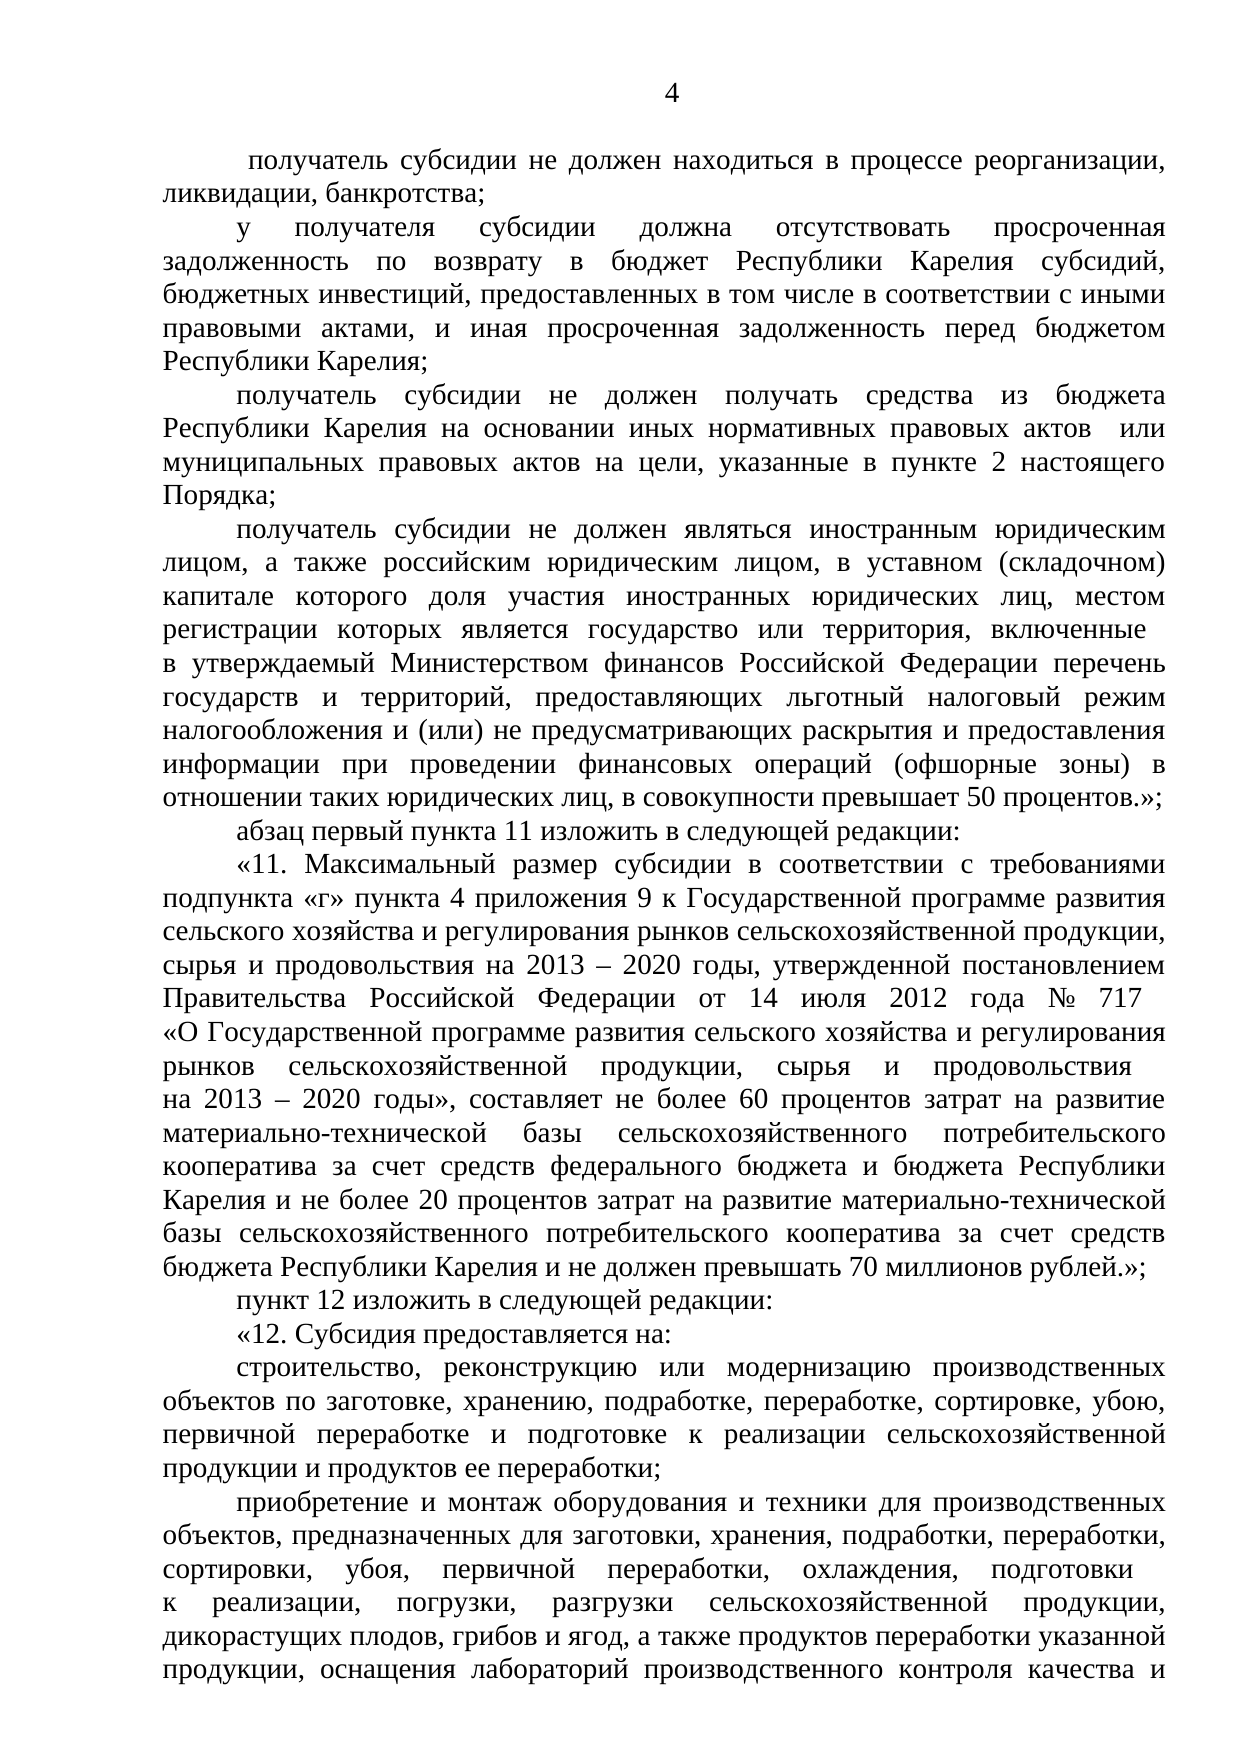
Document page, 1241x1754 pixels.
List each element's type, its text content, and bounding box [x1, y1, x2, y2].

text получатель субсидии не должен получать средства из бюджета Республики Карелия на основании иных нормативных правовых актов или муниципальных правовых актов на цели, указанные в пункте 2 настоящего Порядка; [162, 377, 1166, 511]
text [162, 1484, 1166, 1685]
text получатель субсидии не должен являться иностранным юридическим лицом, а также российским юридическим лицом, в уставном (складочном) капитале которого доля участия иностранных юридических лиц, местом регистрации которых является государство или территория, включенные в утверждаемый Министерством финансов Российской Федерации перечень государств и территорий, предоставляющих льготный налоговый режим налогообложения и (или) не предусматривающих раскрытия и предоставления информации при проведении финансовых операций (офшорные зоны) в отношении таких юридических лиц, в совокупности превышает 50 процентов.»; [162, 511, 1166, 813]
text «12. Субсидия предоставляется на: [162, 1316, 1166, 1349]
text «11. Максимальный размер субсидии в соответствии с требованиями подпункта «г» пункта 4 приложения 9 к Государственной программе развития сельского хозяйства и регулирования рынков сельскохозяйственной продукции, сырья и продовольствия на 2013 – 2020 годы, утвержденной постановлением Правительства Российской Федерации от 14 июля 2012 года № 717 «О Государственной программе развития сельского хозяйства и регулирования рынков сельскохозяйственной продукции, сырья и продовольствия на 2013 – 2020 годы», составляет не более 60 процентов затрат на развитие материально-технической базы сельскохозяйственного потребительского кооператива за счет средств федерального бюджета и бюджета Республики Карелия и не более 20 процентов затрат на развитие материально-технической базы сельскохозяйственного потребительского кооператива за счет средств бюджета Республики Карелия и не должен превышать 70 миллионов рублей.»; [162, 846, 1166, 1282]
text получатель субсидии не должен находиться в процессе реорганизации, ликвидации, банкротства; [162, 142, 1166, 209]
text строительство, реконструкцию или модернизацию производственных объектов по заготовке, хранению, подработке, переработке, сортировке, убою, первичной переработке и подготовке к реализации сельскохозяйственной продукции и продуктов ее переработки; [162, 1349, 1166, 1484]
text абзац первый пункта 11 изложить в следующей редакции: [162, 813, 1166, 846]
text у получателя субсидии должна отсутствовать просроченная задолженность по возврату в бюджет Республики Карелия субсидий, бюджетных инвестиций, предоставленных в том числе в соответствии с иными правовыми актами, и иная просроченная задолженность перед бюджетом Республики Карелия; [162, 209, 1166, 377]
text пункт 12 изложить в следующей редакции: [162, 1282, 1166, 1316]
